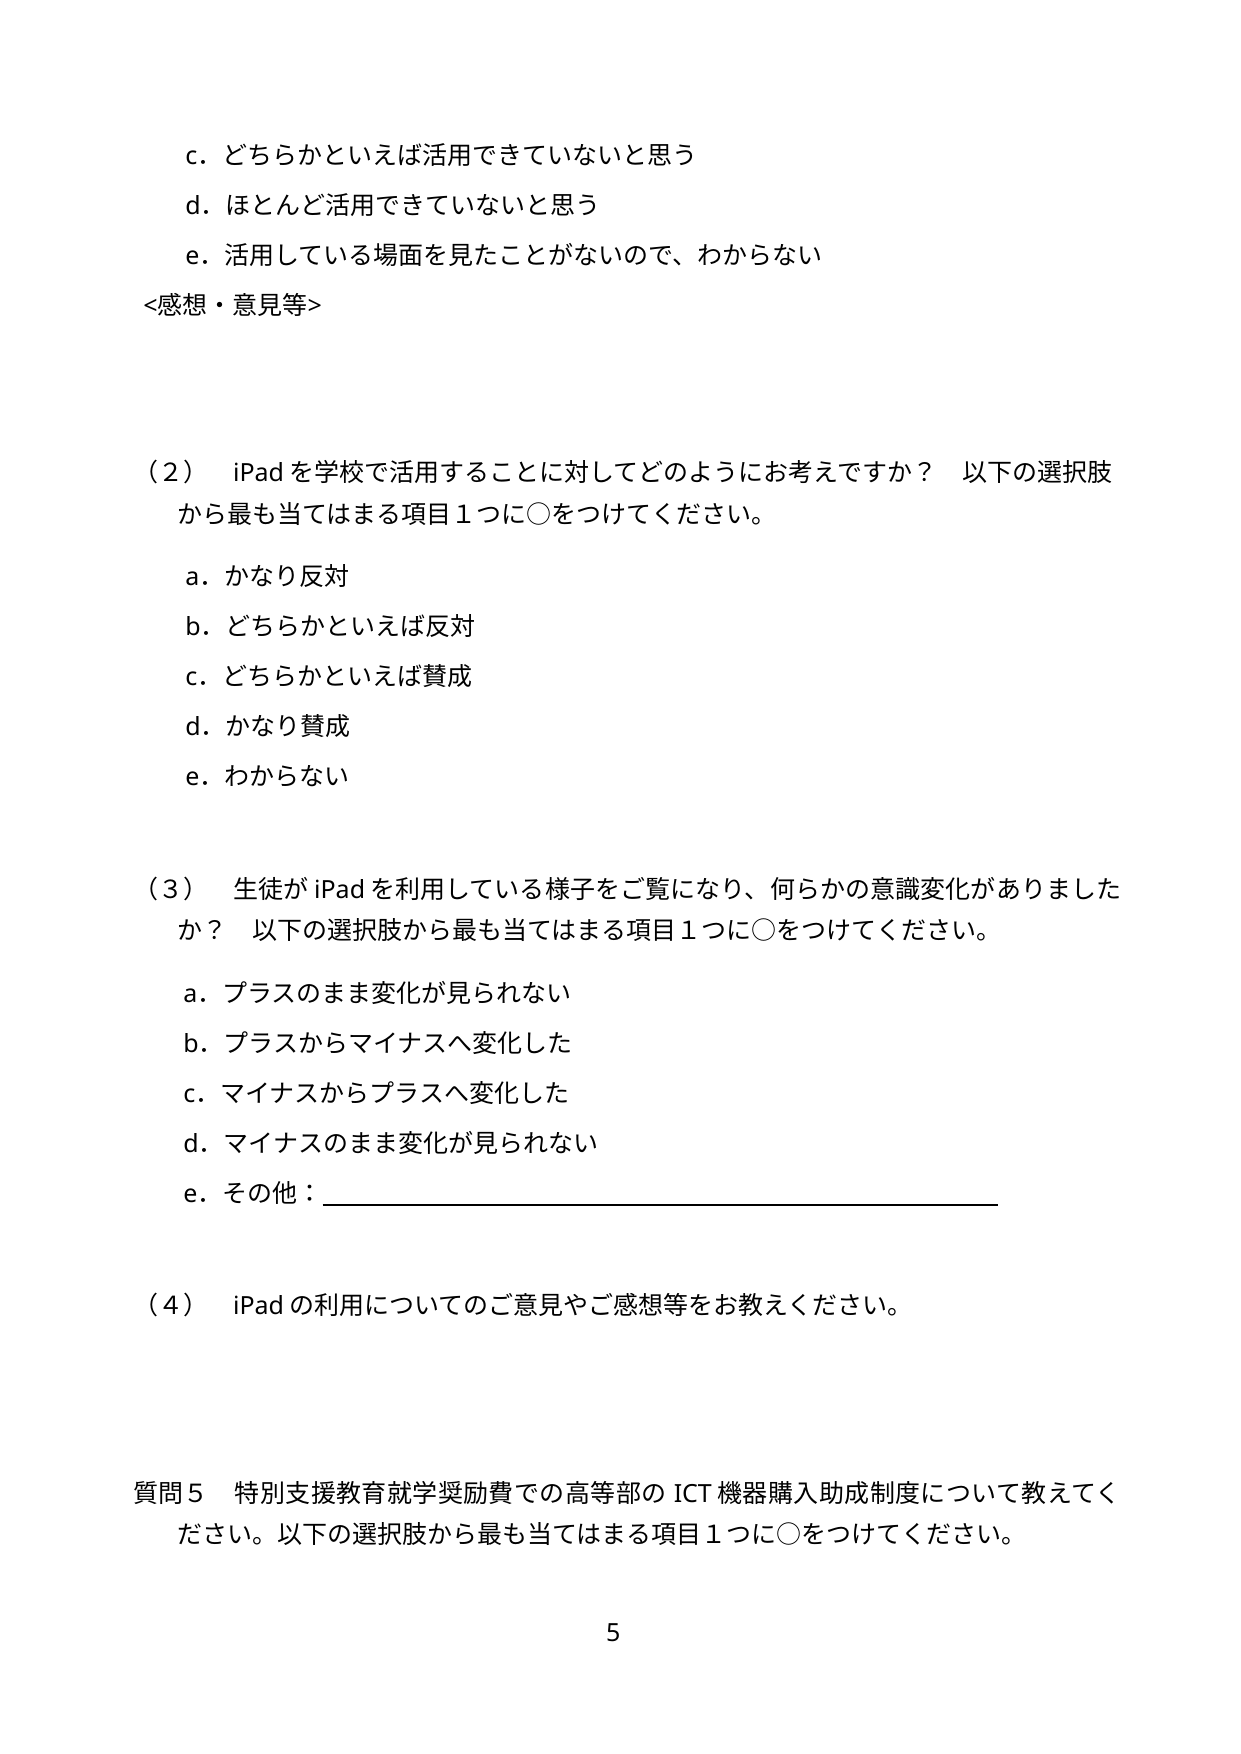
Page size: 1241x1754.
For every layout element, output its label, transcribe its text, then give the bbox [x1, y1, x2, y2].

text a．かなり反対 [185, 554, 1122, 596]
text b．どちらかといえば反対 [185, 604, 1122, 646]
text （３） 生徒がiPadを利用している様子をご覧になり、何らかの意識変化がありましたか？ 以下の選択肢から最も当てはまる項目１つに○をつけてください。 [133, 866, 1122, 950]
text b．プラスからマイナスへ変化した [168, 1021, 1122, 1062]
text d．かなり賛成 [185, 704, 1122, 746]
text e．その他： [168, 1171, 1122, 1212]
text 質問５ 特別支援教育就学奨励費での高等部のICT機器購入助成制度について教えてください。以下の選択肢から最も当てはまる項目１つに○をつけてください。 [133, 1471, 1122, 1554]
text c．マイナスからプラスへ変化した [168, 1071, 1122, 1112]
text c．どちらかといえば賛成 [185, 654, 1122, 696]
text <感想・意見等> [118, 283, 1122, 325]
text d．ほとんど活用できていないと思う [185, 183, 1122, 225]
text d．マイナスのまま変化が見られない [168, 1121, 1122, 1162]
text （２） iPadを学校で活用することに対してどのようにお考えですか？ 以下の選択肢から最も当てはまる項目１つに○をつけてください。 [133, 450, 1122, 533]
text （４） iPadの利用についてのご意見やご感想等をお教えください。 [133, 1283, 1122, 1325]
text e．活用している場面を見たことがないので、わからない [185, 233, 1122, 275]
text a．プラスのまま変化が見られない [168, 971, 1122, 1012]
text c．どちらかといえば活用できていないと思う [185, 133, 1122, 175]
text e．わからない [185, 754, 1122, 796]
